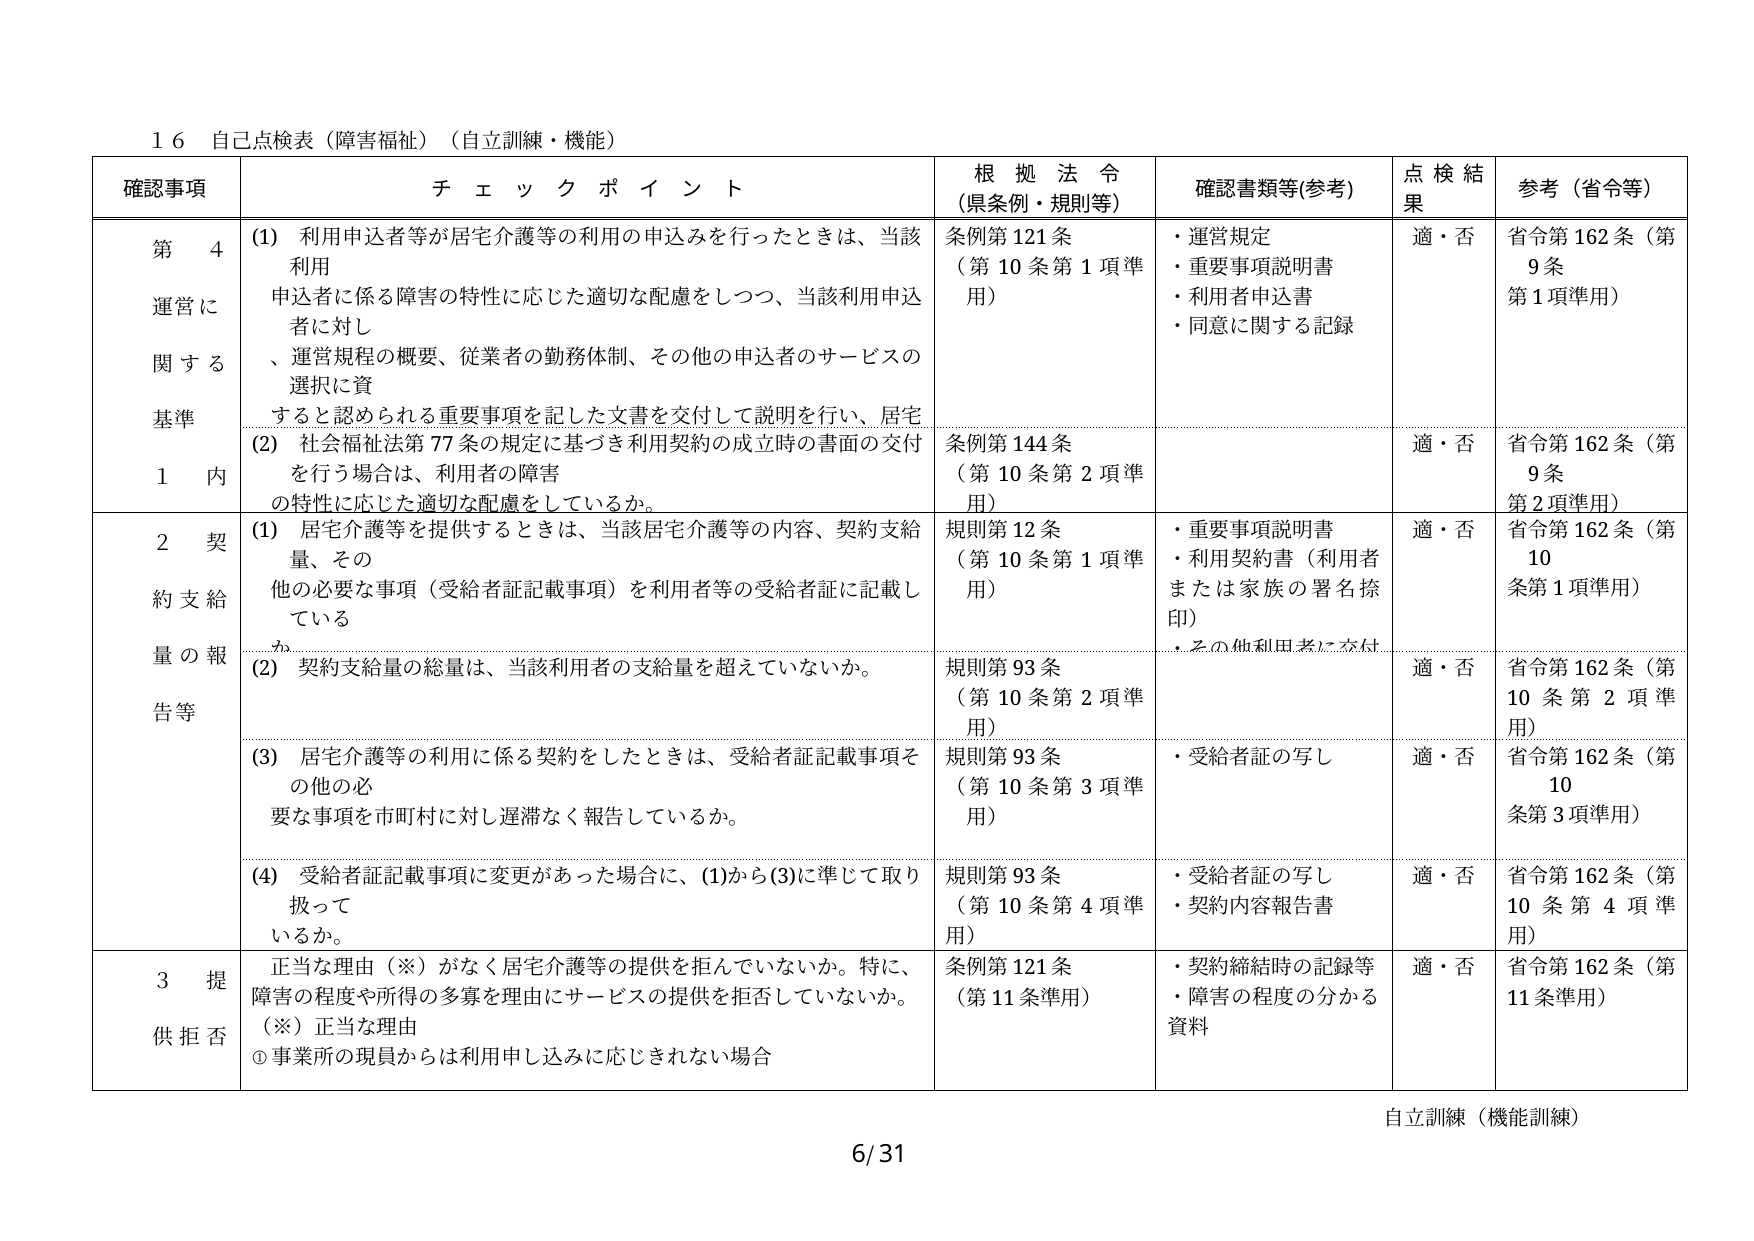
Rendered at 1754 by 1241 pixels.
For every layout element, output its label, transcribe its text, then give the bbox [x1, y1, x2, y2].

table_cell 第４ 運営に 関する基準 １ 内容及び手続きの説明 [93, 220, 240, 512]
table_cell 適・否 [1393, 859, 1495, 950]
table_cell 規則第93条 （第10条第3項準用） [935, 739, 1155, 859]
table_header チ ェ ッ ク ポ イ ン ト [241, 157, 934, 217]
table_cell 適・否 [1393, 739, 1495, 859]
table_cell (1) 利用申込者等が居宅介護等の利用の申込みを行ったときは、当該利用 申込者に係る障害の特性に応じた適切な配慮をしつつ、当該利用申込者に対し 、運営規程の概要、従業者の勤務体制、その他の申込者のサービスの選択に資 すると認められる重要事項を記した文書を交付して説明を行い、居宅介護等の 提供の開始について当該利用申込者の同意を得ているか。 [241, 220, 934, 427]
table_cell 条例第121条 （第11条準用） [935, 951, 1155, 1090]
table_cell [1156, 651, 1392, 739]
table_cell ・受給者証の写し ・契約内容報告書 [1156, 859, 1392, 950]
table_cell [241, 951, 934, 1090]
table_cell ・運営規定 ・重要事項説明書 ・利用者申込書 ・同意に関する記録 [1156, 220, 1392, 427]
table_cell (1) 居宅介護等を提供するときは、当該居宅介護等の内容、契約支給量、その 他の必要な事項（受給者証記載事項）を利用者等の受給者証に記載している か。 [241, 513, 934, 651]
table_cell 規則第93条 （第10条第4項準用） [935, 859, 1155, 950]
table_cell 適・否 [1393, 427, 1495, 512]
table_header 点検結果 [1393, 157, 1495, 217]
table_header 確認事項 [93, 157, 240, 217]
table_cell 適・否 [1393, 220, 1495, 427]
table_cell [1156, 427, 1392, 512]
table_cell 適・否 [1393, 651, 1495, 739]
table_cell 省令第162条（第11条準用） [1496, 951, 1687, 1090]
table_cell ・契約締結時の記録等 ・障害の程度の分かる資料 [1156, 951, 1392, 1090]
table_cell 適・否 [1393, 513, 1495, 651]
table_header 確認書類等(参考) [1156, 157, 1392, 217]
table_cell ３ 提供拒否の禁止 [93, 951, 240, 1090]
table_cell 省令第162条（第10条第4項準用） [1496, 859, 1687, 950]
table_cell (2) 社会福祉法第77条の規定に基づき利用契約の成立時の書面の交付を行う場合は、利用者の障害 の特性に応じた適切な配慮をしているか。 [241, 427, 934, 512]
table_cell 省令第162条（第10条第2項準用） [1496, 651, 1687, 739]
table_cell 省令第162条（第10 条第1項準用） [1496, 513, 1687, 651]
table_cell (3) 居宅介護等の利用に係る契約をしたときは、受給者証記載事項その他の必 要な事項を市町村に対し遅滞なく報告しているか。 [241, 739, 934, 859]
table_cell ２ 契約支給量の報告等 [93, 513, 240, 950]
table_cell (2) 契約支給量の総量は、当該利用者の支給量を超えていないか。 [241, 651, 934, 739]
table_cell 条例第121条 （第10条第1項準用） [935, 220, 1155, 427]
table_cell 規則第12条 （第10条第1項準用） [935, 513, 1155, 651]
table_cell 規則第93条 （第10条第2項準用） [935, 651, 1155, 739]
table_header 根 拠 法 令 （県条例・規則等） [935, 157, 1155, 217]
table_cell 省令第162条（第9条 第2項準用） [1496, 427, 1687, 512]
table_cell 省令第162条（第10 条第3項準用） [1496, 739, 1687, 859]
table_cell 適・否 [1393, 951, 1495, 1090]
table_cell ・受給者証の写し [1156, 739, 1392, 859]
table_cell ・重要事項説明書 ・利用契約書（利用者または家族の署名捺印） ・その他利用者に交付した書面 [1156, 513, 1392, 651]
table_cell (4) 受給者証記載事項に変更があった場合に、(1)から(3)に準じて取り扱って いるか。 [241, 859, 934, 950]
table_cell 条例第144条 （第10条第2項準用） [935, 427, 1155, 512]
table_header 参考（省令等） [1496, 157, 1687, 217]
table_cell 省令第162条（第9条 第1項準用） [1496, 220, 1687, 427]
